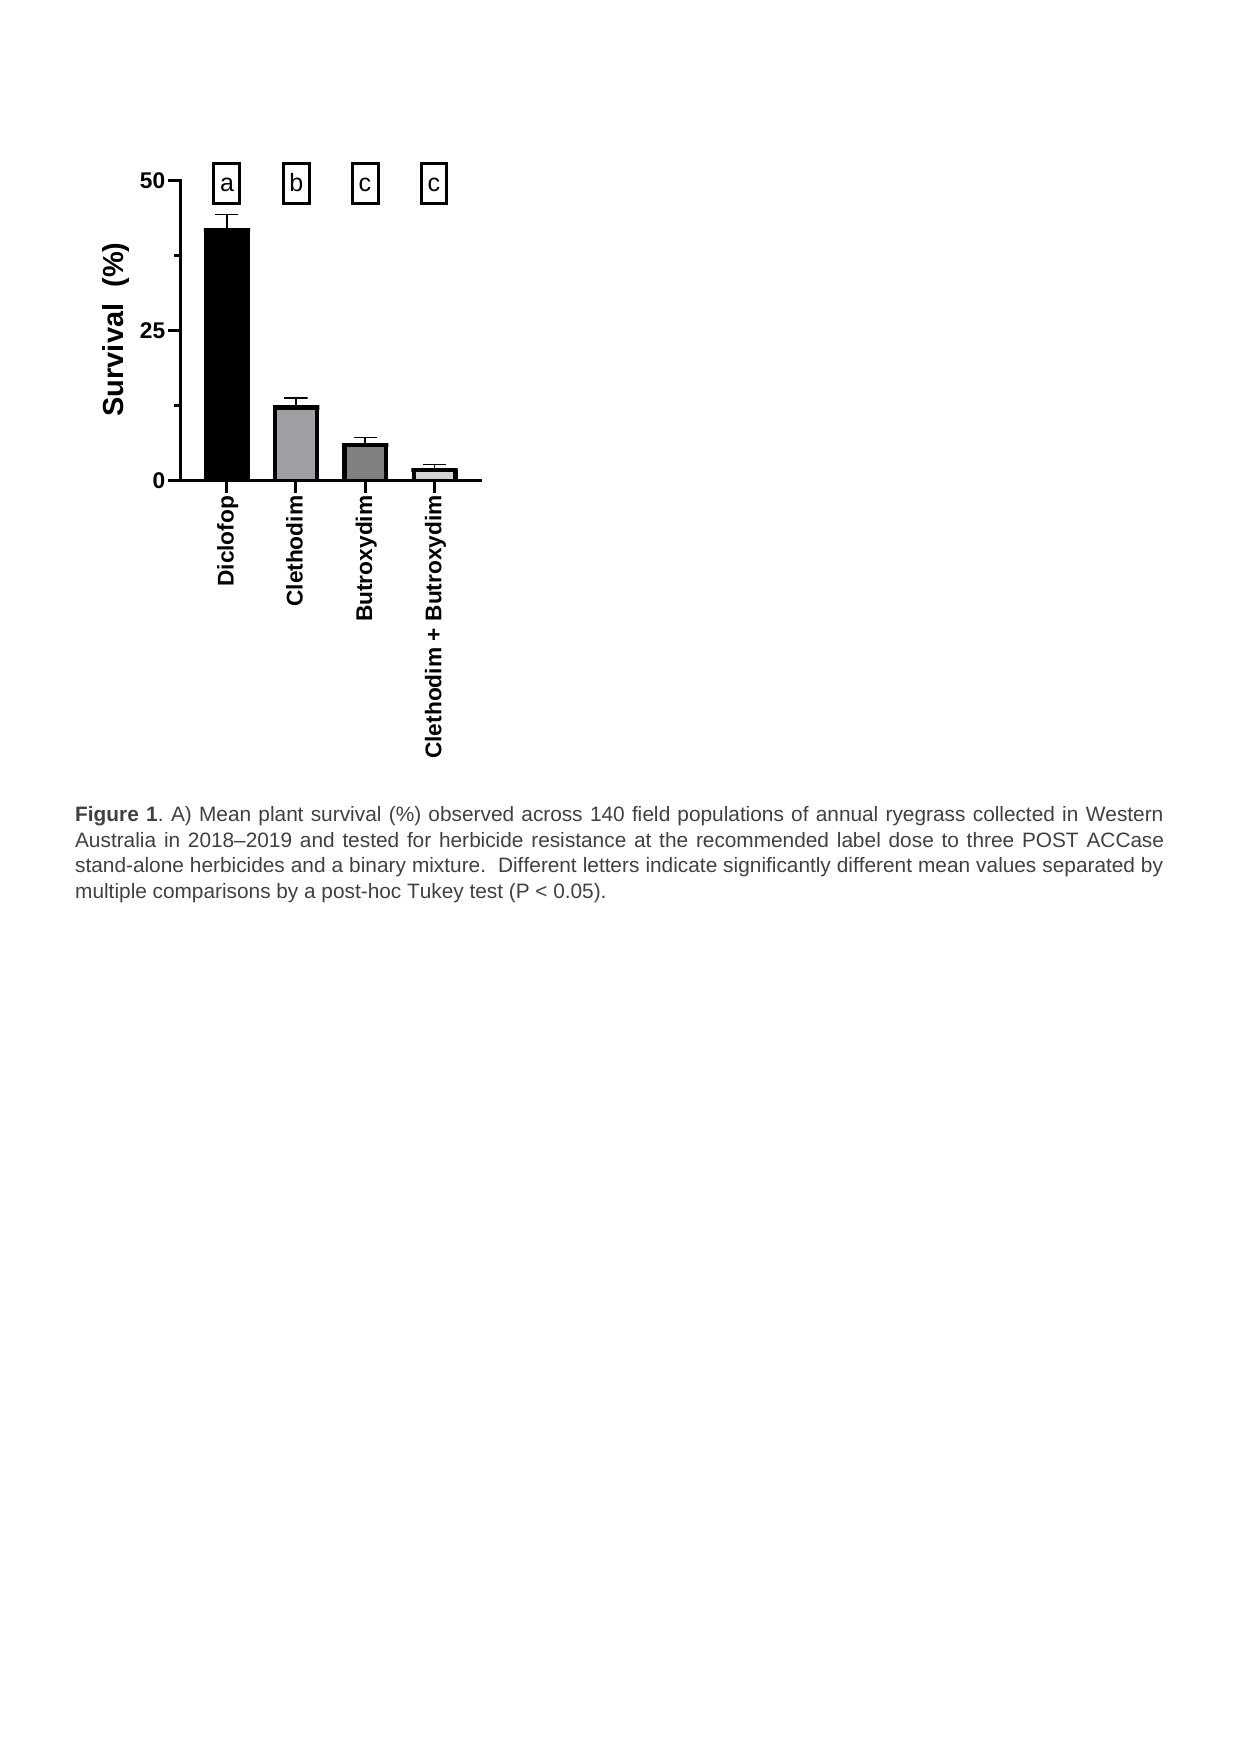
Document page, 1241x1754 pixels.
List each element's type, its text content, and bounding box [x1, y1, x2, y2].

text Figure 1. A) Mean plant survival (%) observed across 140 field populations of annual ryegrass collected in Western Australia in 2018–2019 and tested for herbicide resistance at the recommended label dose to three POST ACCase stand-alone herbicides and a binary mixture. Different letters indicate significantly different mean values separated by multiple comparisons by a post-hoc Tukey test (P < 0.05). [75, 802, 1165, 903]
